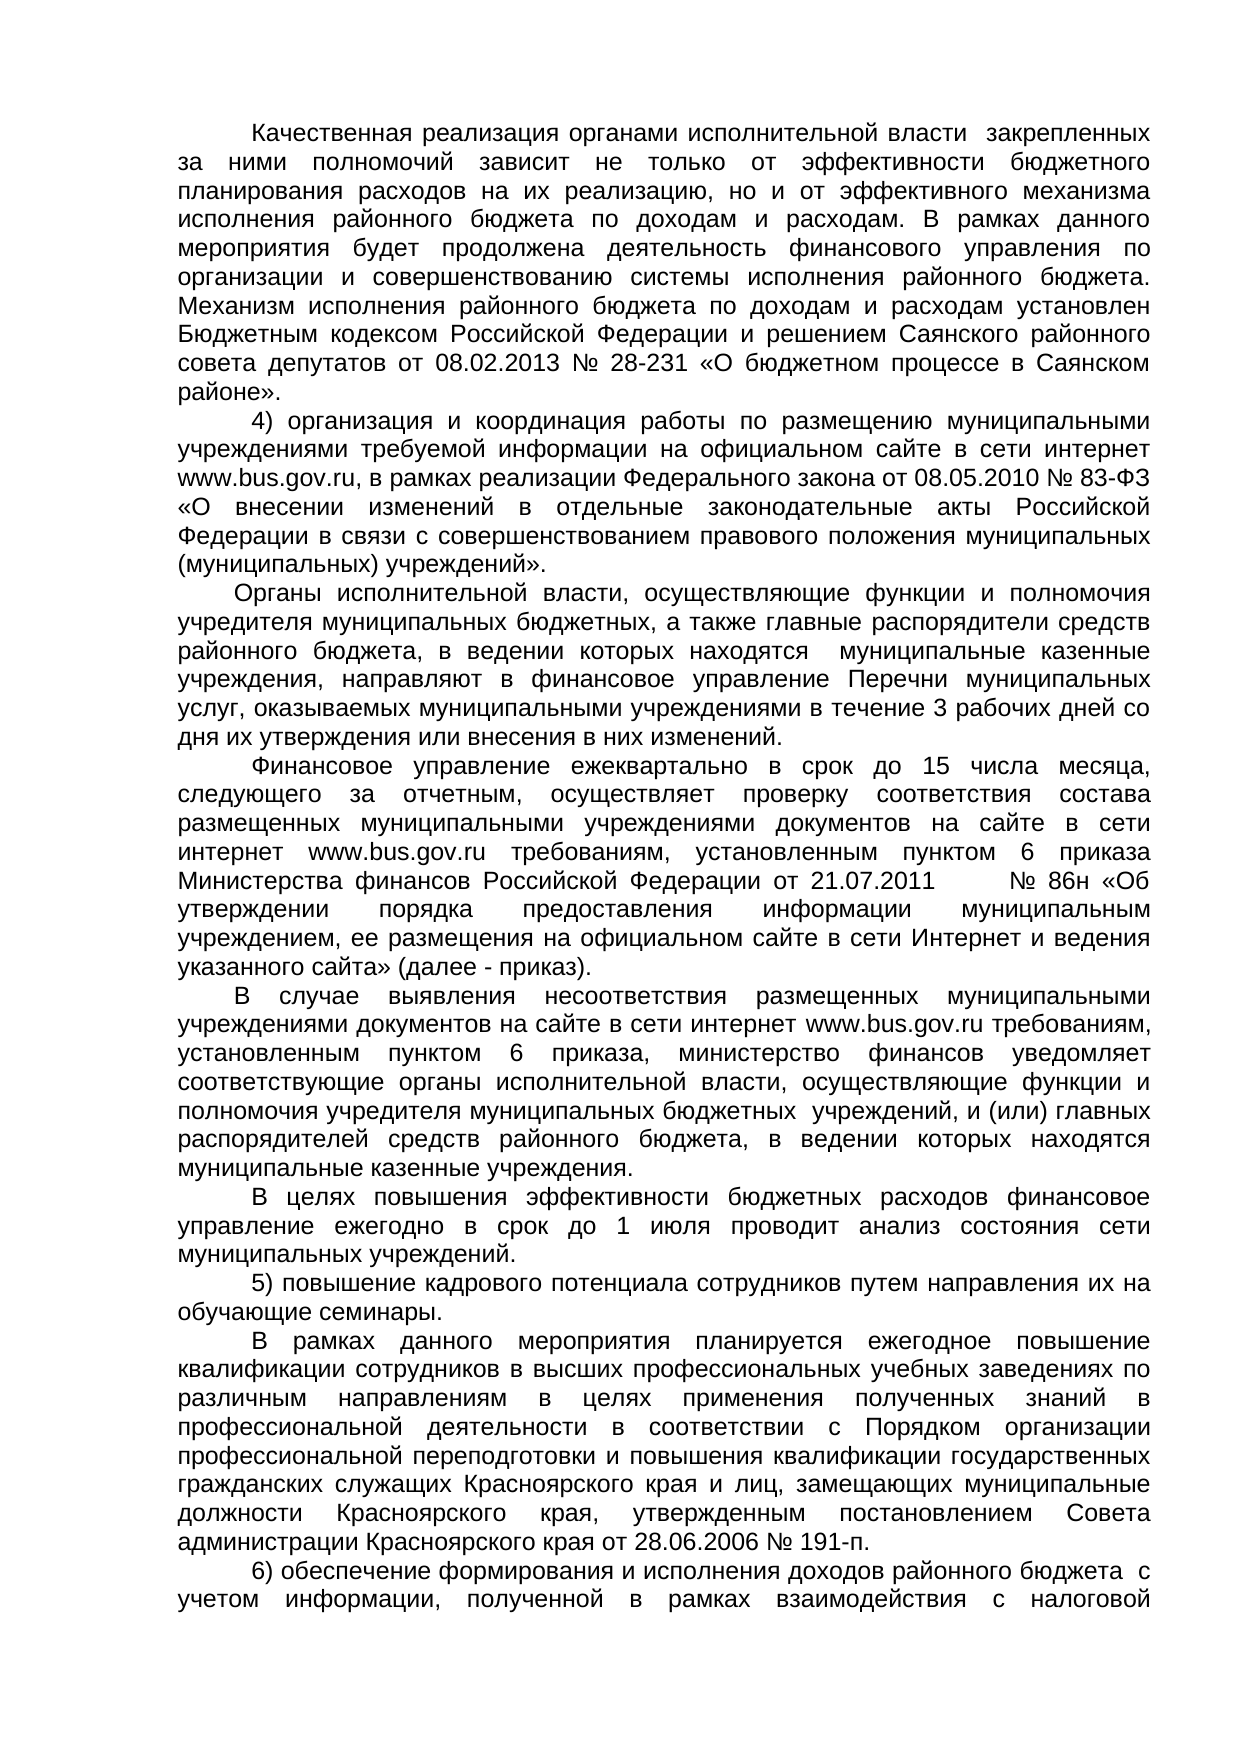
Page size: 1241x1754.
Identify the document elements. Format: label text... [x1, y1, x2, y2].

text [177, 1556, 1152, 1613]
text Качественная реализация органами исполнительной власти закрепленных за ними полномочий зависит не только от эффективности бюджетного планирования расходов на их реализацию, но и от эффективного механизма исполнения районного бюджета по доходам и расходам. В рамках данного мероприятия будет продолжена деятельность финансового управления по организации и совершенствованию системы исполнения районного бюджета. Механизм исполнения районного бюджета по доходам и расходам установлен Бюджетным кодексом Российской Федерации и решением Саянского районного совета депутатов от 08.02.2013 № 28-231 «О бюджетном процессе в Саянском районе». [177, 118, 1152, 406]
text В целях повышения эффективности бюджетных расходов финансовое управление ежегодно в срок до 1 июля проводит анализ состояния сети муниципальных учреждений. [177, 1182, 1152, 1268]
text В рамках данного мероприятия планируется ежегодное повышение квалификации сотрудников в высших профессиональных учебных заведениях по различным направлениям в целях применения полученных знаний в профессиональной деятельности в соответствии с Порядком организации профессиональной переподготовки и повышения квалификации государственных гражданских служащих Красноярского края и лиц, замещающих муниципальные должности Красноярского края, утвержденным постановлением Совета администрации Красноярского края от 28.06.2006 № 191-п. [177, 1326, 1152, 1556]
text Финансовое управление ежеквартально в срок до 15 числа месяца, следующего за отчетным, осуществляет проверку соответствия состава размещенных муниципальными учреждениями документов на сайте в сети интернет www.bus.gov.ru требованиям, установленным пунктом 6 приказа Министерства финансов Российской Федерации от 21.07.2011 № 86н «Об утверждении порядка предоставления информации муниципальным учреждением, ее размещения на официальном сайте в сети Интернет и ведения указанного сайта» (далее - приказ). [177, 751, 1152, 981]
text 4) организация и координация работы по размещению муниципальными учреждениями требуемой информации на официальном сайте в сети интернет www.bus.gov.ru, в рамках реализации Федерального закона от 08.05.2010 № 83-ФЗ «О внесении изменений в отдельные законодательные акты Российской Федерации в связи с совершенствованием правового положения муниципальных (муниципальных) учреждений». [177, 406, 1152, 578]
text Органы исполнительной власти, осуществляющие функции и полномочия учредителя муниципальных бюджетных, а также главные распорядители средств районного бюджета, в ведении которых находятся муниципальные казенные учреждения, направляют в финансовое управление Перечни муниципальных услуг, оказываемых муниципальными учреждениями в течение 3 рабочих дней со дня их утверждения или внесения в них изменений. [177, 578, 1152, 751]
text 5) повышение кадрового потенциала сотрудников путем направления их на обучающие семинары. [177, 1268, 1152, 1326]
text В случае выявления несоответствия размещенных муниципальными учреждениями документов на сайте в сети интернет www.bus.gov.ru требованиям, установленным пунктом 6 приказа, министерство финансов уведомляет соответствующие органы исполнительной власти, осуществляющие функции и полномочия учредителя муниципальных бюджетных учреждений, и (или) главных распорядителей средств районного бюджета, в ведении которых находятся муниципальные казенные учреждения. [177, 981, 1152, 1182]
